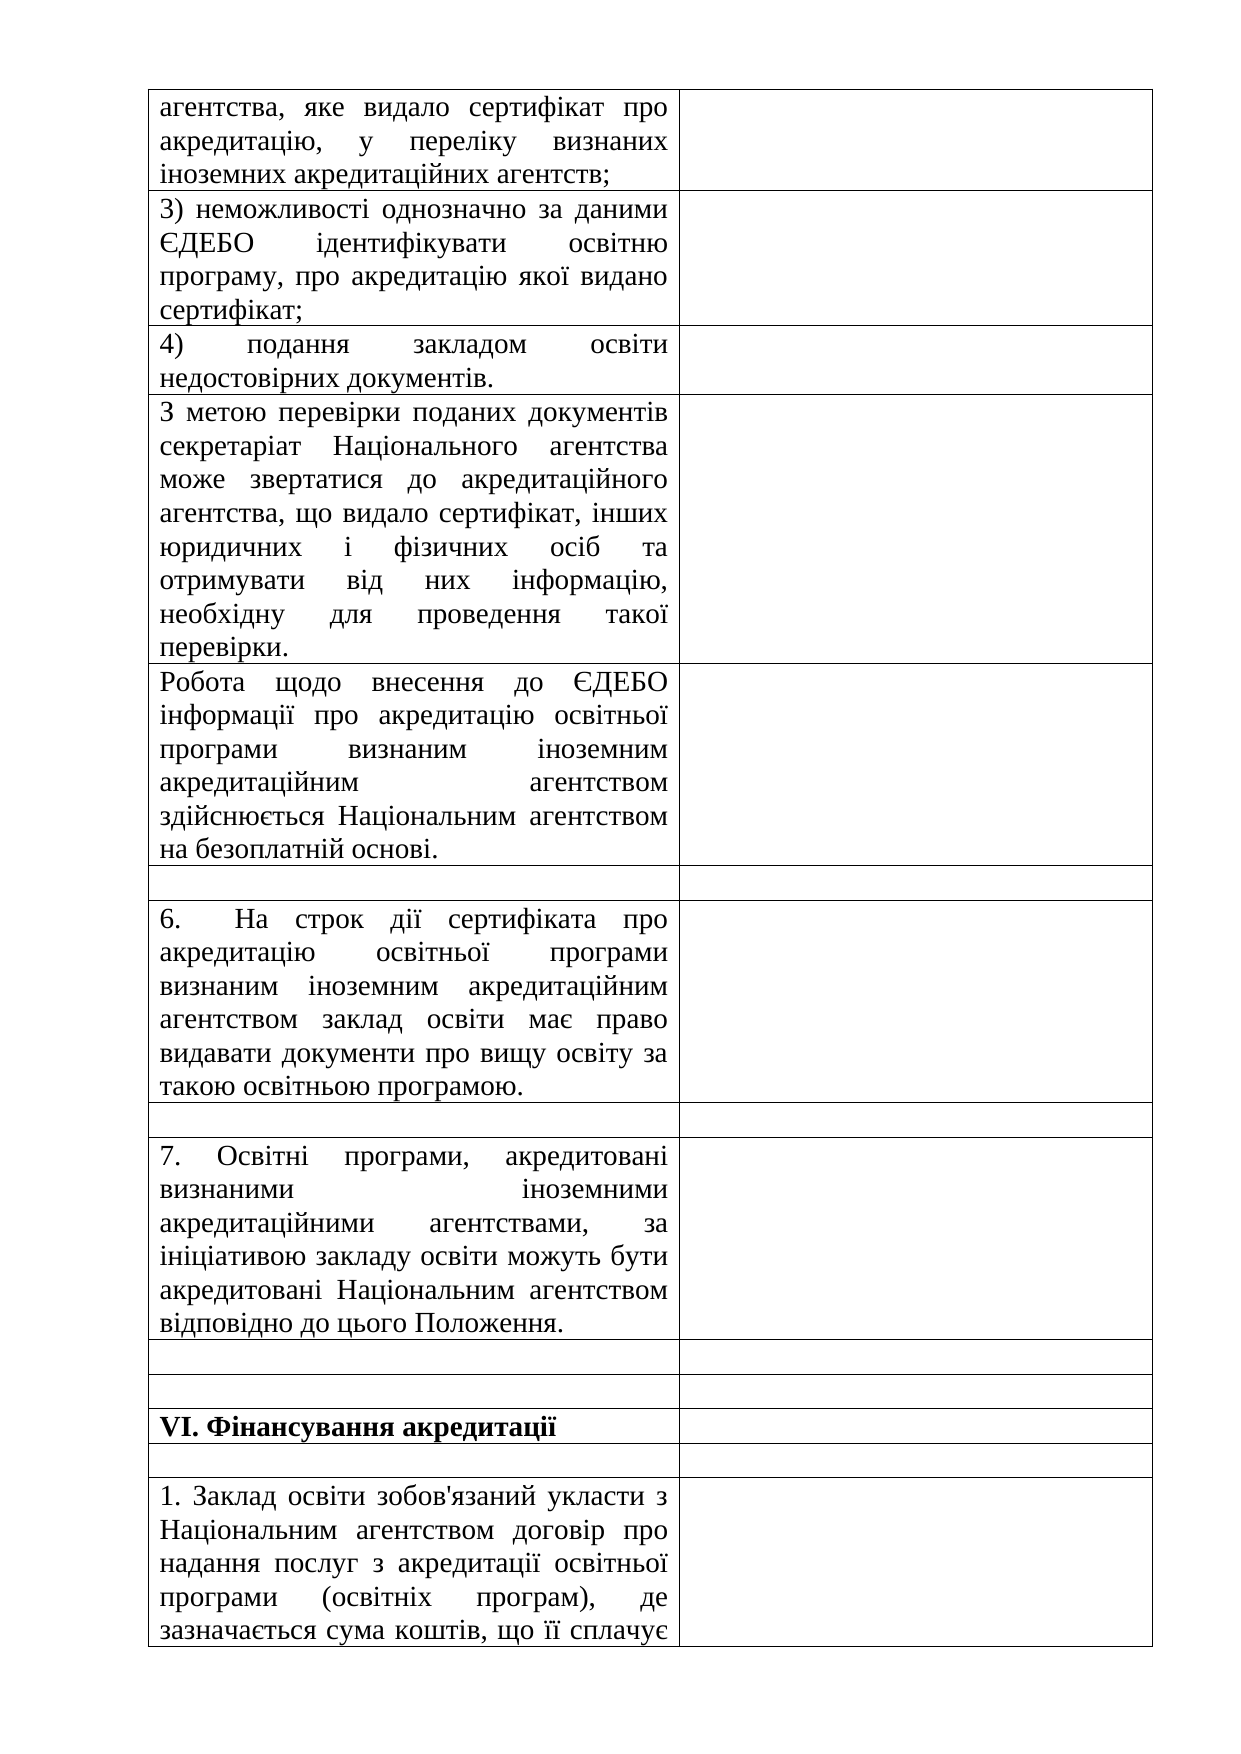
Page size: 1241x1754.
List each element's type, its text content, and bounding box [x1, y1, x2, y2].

table_cell [149, 1103, 679, 1137]
table_cell [680, 866, 1152, 900]
table_cell [680, 395, 1152, 663]
table_cell [149, 1340, 679, 1373]
table_cell [680, 1478, 1152, 1646]
table_cell [149, 1375, 679, 1408]
table_cell [680, 901, 1152, 1102]
table_cell 7. Освітні програми, акредитовані визнаними іноземними акредитаційними агентствами, за ініціативою закладу освіти можуть бути акредитовані Національним агентством відповідно до цього Положення. [149, 1138, 679, 1339]
table_cell [149, 866, 679, 900]
table_cell Робота щодо внесення до ЄДЕБО інформації про акредитацію освітньої програми визнаним іноземним акредитаційним агентством здійснюється Національним агентством на безоплатній основі. [149, 664, 679, 865]
table_cell VI. Фінансування акредитації [149, 1409, 679, 1443]
table_cell 6. На строк дії сертифіката про акредитацію освітньої програми визнаним іноземним акредитаційним агентством заклад освіти має право видавати документи про вищу освіту за такою освітньою програмою. [149, 901, 679, 1102]
table_cell 4) подання закладом освіти недостовірних документів. [149, 326, 679, 393]
table_cell [680, 1103, 1152, 1137]
table_cell З метою перевірки поданих документів секретаріат Національного агентства може звертатися до акредитаційного агентства, що видало сертифікат, інших юридичних і фізичних осіб та отримувати від них інформацію, необхідну для проведення такої перевірки. [149, 395, 679, 663]
table_cell [680, 664, 1152, 865]
table_cell [680, 1375, 1152, 1408]
table_cell [149, 1444, 679, 1477]
table_cell 3) неможливості однозначно за даними ЄДЕБО ідентифікувати освітню програму, про акредитацію якої видано сертифікат; [149, 191, 679, 325]
table_cell [680, 326, 1152, 393]
table_cell [680, 191, 1152, 325]
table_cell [149, 90, 679, 190]
table_cell [680, 1444, 1152, 1477]
table_cell [680, 1409, 1152, 1443]
table_cell [680, 90, 1152, 190]
table_cell [680, 1138, 1152, 1339]
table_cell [149, 1478, 679, 1646]
table_cell [680, 1340, 1152, 1373]
